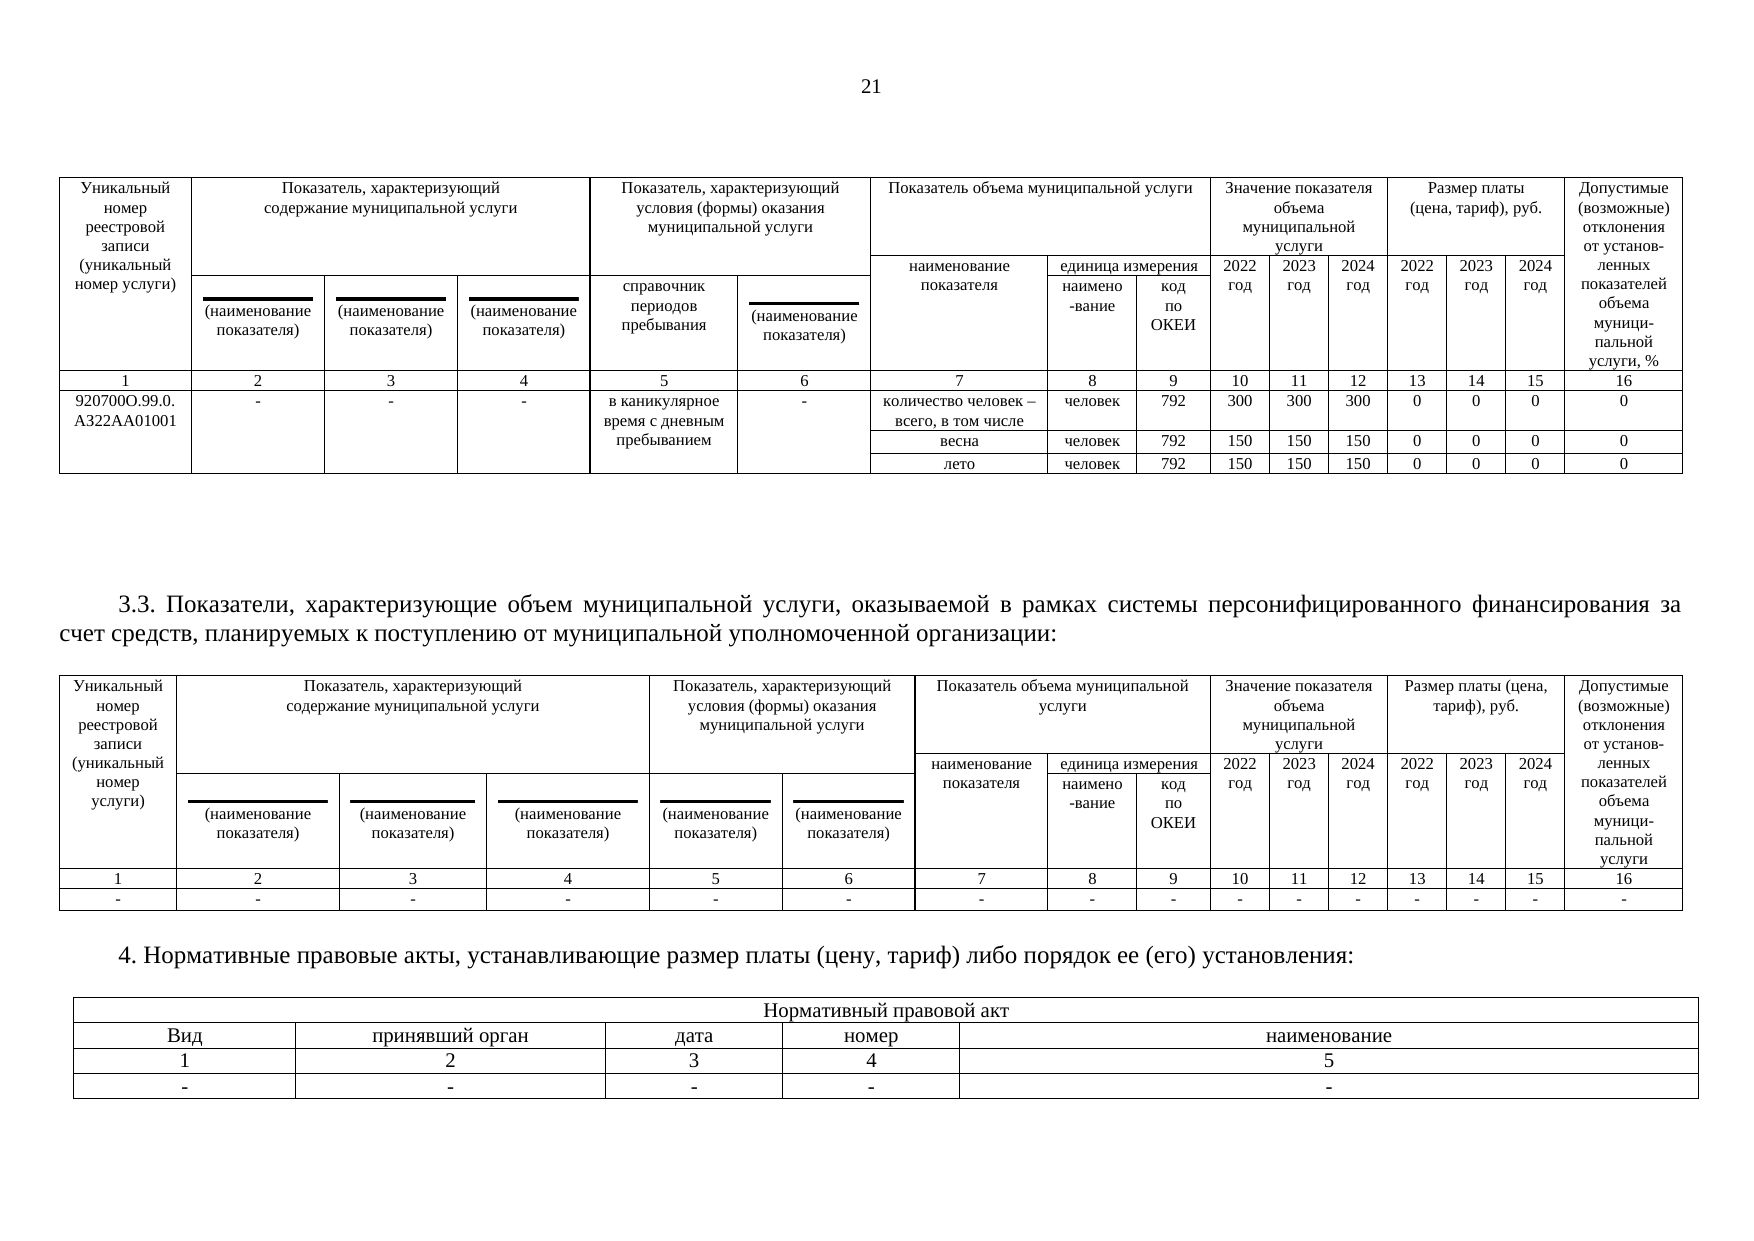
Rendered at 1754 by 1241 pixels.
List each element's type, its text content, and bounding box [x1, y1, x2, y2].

table_cell человек [1048, 391, 1136, 429]
table_cell - [1329, 889, 1387, 910]
table_cell 6 [783, 869, 914, 888]
table_header Показатель, характеризующий содержание муниципальной услуги [192, 178, 589, 275]
table_cell 1 [74, 1049, 295, 1072]
table_cell (наименование показателя) [177, 774, 339, 868]
table_cell - [606, 1074, 782, 1098]
table_cell 14 [1447, 869, 1505, 888]
table_cell 5 [650, 869, 782, 888]
table_cell - [1565, 889, 1682, 910]
table_cell 0 [1506, 391, 1564, 429]
table_cell код по ОКЕИ [1137, 276, 1210, 370]
table_cell (наименование показателя) [192, 276, 324, 370]
table_cell 4 [783, 1049, 959, 1072]
table_cell 150 [1270, 454, 1328, 473]
table_cell 14 [1447, 371, 1505, 390]
table_cell код по ОКЕИ [1137, 774, 1210, 868]
table_cell - [1447, 889, 1505, 910]
table_cell (наименование показателя) [325, 276, 457, 370]
table_cell 16 [1565, 869, 1682, 888]
table_cell 2023 год [1270, 256, 1328, 370]
table_header Значение показателя объема муниципальной услуги [1211, 178, 1387, 255]
table_cell 300 [1211, 391, 1269, 429]
table_cell 3 [340, 869, 486, 888]
table_cell 3 [325, 371, 457, 390]
table_cell - [192, 391, 324, 473]
table_cell 0 [1388, 391, 1446, 429]
table_cell 2024 год [1329, 754, 1387, 868]
table_cell 9 [1137, 371, 1210, 390]
table_cell 150 [1211, 431, 1269, 453]
table_cell 2022 год [1388, 256, 1446, 370]
table_header Показатель, характеризующий условия (формы) оказания муниципальной услуги [591, 178, 870, 275]
table_header Показатель, характеризующий условия (формы) оказания муниципальной услуги [650, 676, 914, 773]
table_cell наимено-вание [1048, 276, 1136, 370]
table_cell (наименование показателя) [650, 774, 782, 868]
table_cell 5 [960, 1049, 1698, 1072]
table_cell 2 [296, 1049, 605, 1072]
table_header Нормативный правовой акт [74, 998, 1698, 1022]
table_cell 2022 год [1388, 754, 1446, 868]
table_cell 792 [1137, 454, 1210, 473]
table_cell 792 [1137, 391, 1210, 429]
table_cell (наименование показателя) [738, 276, 870, 370]
table_cell 920700О.99.0. АЗ22АА01001 [60, 391, 191, 473]
table_cell 150 [1270, 431, 1328, 453]
table_cell - [487, 889, 649, 910]
table_cell единица измерения [1048, 754, 1210, 773]
table_header Размер платы (цена, тариф), руб. [1388, 178, 1564, 255]
table_cell наименование показателя [916, 754, 1047, 868]
table_cell 2 [177, 869, 339, 888]
table_cell 7 [916, 869, 1047, 888]
table_cell номер [783, 1023, 959, 1047]
table_header Показатель, характеризующий содержание муниципальной услуги [177, 676, 649, 773]
table_cell 8 [1048, 371, 1136, 390]
table_cell - [458, 391, 589, 473]
table_cell 3 [606, 1049, 782, 1072]
table_cell - [74, 1074, 295, 1098]
table_header Размер платы (цена, тариф), руб. [1388, 676, 1564, 753]
table_cell в каникулярное время с дневным пребыванием [591, 391, 737, 473]
table_cell 8 [1048, 869, 1136, 888]
table_cell - [1048, 889, 1136, 910]
table_cell - [783, 1074, 959, 1098]
table_cell 0 [1565, 454, 1682, 473]
table_cell наименование [960, 1023, 1698, 1047]
table_cell 300 [1329, 391, 1387, 429]
table_cell 12 [1329, 371, 1387, 390]
table_cell 150 [1211, 454, 1269, 473]
table_cell (наименование показателя) [487, 774, 649, 868]
table_cell - [325, 391, 457, 473]
table_cell принявший орган [296, 1023, 605, 1047]
table_cell - [1388, 889, 1446, 910]
table_cell - [340, 889, 486, 910]
table_cell 2 [192, 371, 324, 390]
table_cell 2024 год [1506, 256, 1564, 370]
table_cell 0 [1447, 454, 1505, 473]
table_cell 1 [60, 869, 176, 888]
table_cell человек [1048, 431, 1136, 453]
table_cell 10 [1211, 869, 1269, 888]
table_cell 150 [1329, 431, 1387, 453]
table_header Допустимые (возможные) отклонения от установ-ленных показателей объема муници-пальной услуги, % [1565, 178, 1682, 370]
table_cell 300 [1270, 391, 1328, 429]
table_header Допустимые (возможные) отклонения от установ-ленных показателей объема муници-пальной услуги [1565, 676, 1682, 868]
table_cell 0 [1565, 431, 1682, 453]
table_cell 2023 год [1447, 754, 1505, 868]
table_cell 0 [1506, 454, 1564, 473]
table_cell (наименование показателя) [783, 774, 914, 868]
table_cell (наименование показателя) [340, 774, 486, 868]
table_cell - [650, 889, 782, 910]
table_cell - [916, 889, 1047, 910]
table_cell 1 [60, 371, 191, 390]
table_cell 16 [1565, 371, 1682, 390]
table_cell 0 [1447, 391, 1505, 429]
table_header Показатель объема муниципальной услуги [916, 676, 1210, 753]
table_cell единица измерения [1048, 256, 1210, 275]
table_cell 0 [1565, 391, 1682, 429]
table_cell 0 [1388, 454, 1446, 473]
table_cell 2023 год [1270, 754, 1328, 868]
table_header Показатель объема муниципальной услуги [871, 178, 1210, 255]
table_cell 0 [1506, 431, 1564, 453]
table_cell лето [871, 454, 1047, 473]
table_cell - [1211, 889, 1269, 910]
table_cell 150 [1329, 454, 1387, 473]
table_cell 13 [1388, 371, 1446, 390]
table_cell 15 [1506, 869, 1564, 888]
table_cell 12 [1329, 869, 1387, 888]
table_header Уникальный номер реестровой записи (уникальный номер услуги) [60, 178, 191, 370]
table_cell 0 [1388, 431, 1446, 453]
table_cell весна [871, 431, 1047, 453]
table_cell 2024 год [1329, 256, 1387, 370]
table_cell 2024 год [1506, 754, 1564, 868]
table_cell - [1270, 889, 1328, 910]
table_cell 5 [591, 371, 737, 390]
table_cell - [1137, 889, 1210, 910]
table_cell человек [1048, 454, 1136, 473]
table_cell 2022 год [1211, 754, 1269, 868]
table_cell 792 [1137, 431, 1210, 453]
table_cell - [60, 889, 176, 910]
table_header Уникальный номер реестровой записи (уникальный номер услуги) [60, 676, 176, 868]
table_cell 11 [1270, 371, 1328, 390]
table_cell 2023 год [1447, 256, 1505, 370]
table_header Значение показателя объема муниципальной услуги [1211, 676, 1387, 753]
table_cell 10 [1211, 371, 1269, 390]
table_cell 6 [738, 371, 870, 390]
table_cell - [177, 889, 339, 910]
text 4. Нормативные правовые акты, устанавливающие размер платы (цену, тариф) либо порядок ее (его) установления: [118, 940, 1683, 968]
table_cell количество человек – всего, в том числе [871, 391, 1047, 429]
table_cell 15 [1506, 371, 1564, 390]
table_cell - [783, 889, 914, 910]
table_cell 2022 год [1211, 256, 1269, 370]
table_cell - [738, 391, 870, 473]
table_cell - [1506, 889, 1564, 910]
table_cell 7 [871, 371, 1047, 390]
table_cell 11 [1270, 869, 1328, 888]
table_cell 0 [1447, 431, 1505, 453]
table_cell 9 [1137, 869, 1210, 888]
table_cell 4 [487, 869, 649, 888]
table_cell (наименование показателя) [458, 276, 589, 370]
table_cell наимено-вание [1048, 774, 1136, 868]
table_cell - [296, 1074, 605, 1098]
table_cell - [960, 1074, 1698, 1098]
table_cell дата [606, 1023, 782, 1047]
table_cell 13 [1388, 869, 1446, 888]
table_cell справочник периодов пребывания [591, 276, 737, 370]
text 3.3. Показатели, характеризующие объем муниципальной услуги, оказываемой в рамках системы персонифицированного финансирования за счет средств, планируемых к поступлению от муниципальной уполномоченной организации: [59, 589, 1683, 646]
table_cell Вид [74, 1023, 295, 1047]
table_cell 4 [458, 371, 589, 390]
table_cell наименование показателя [871, 256, 1047, 370]
